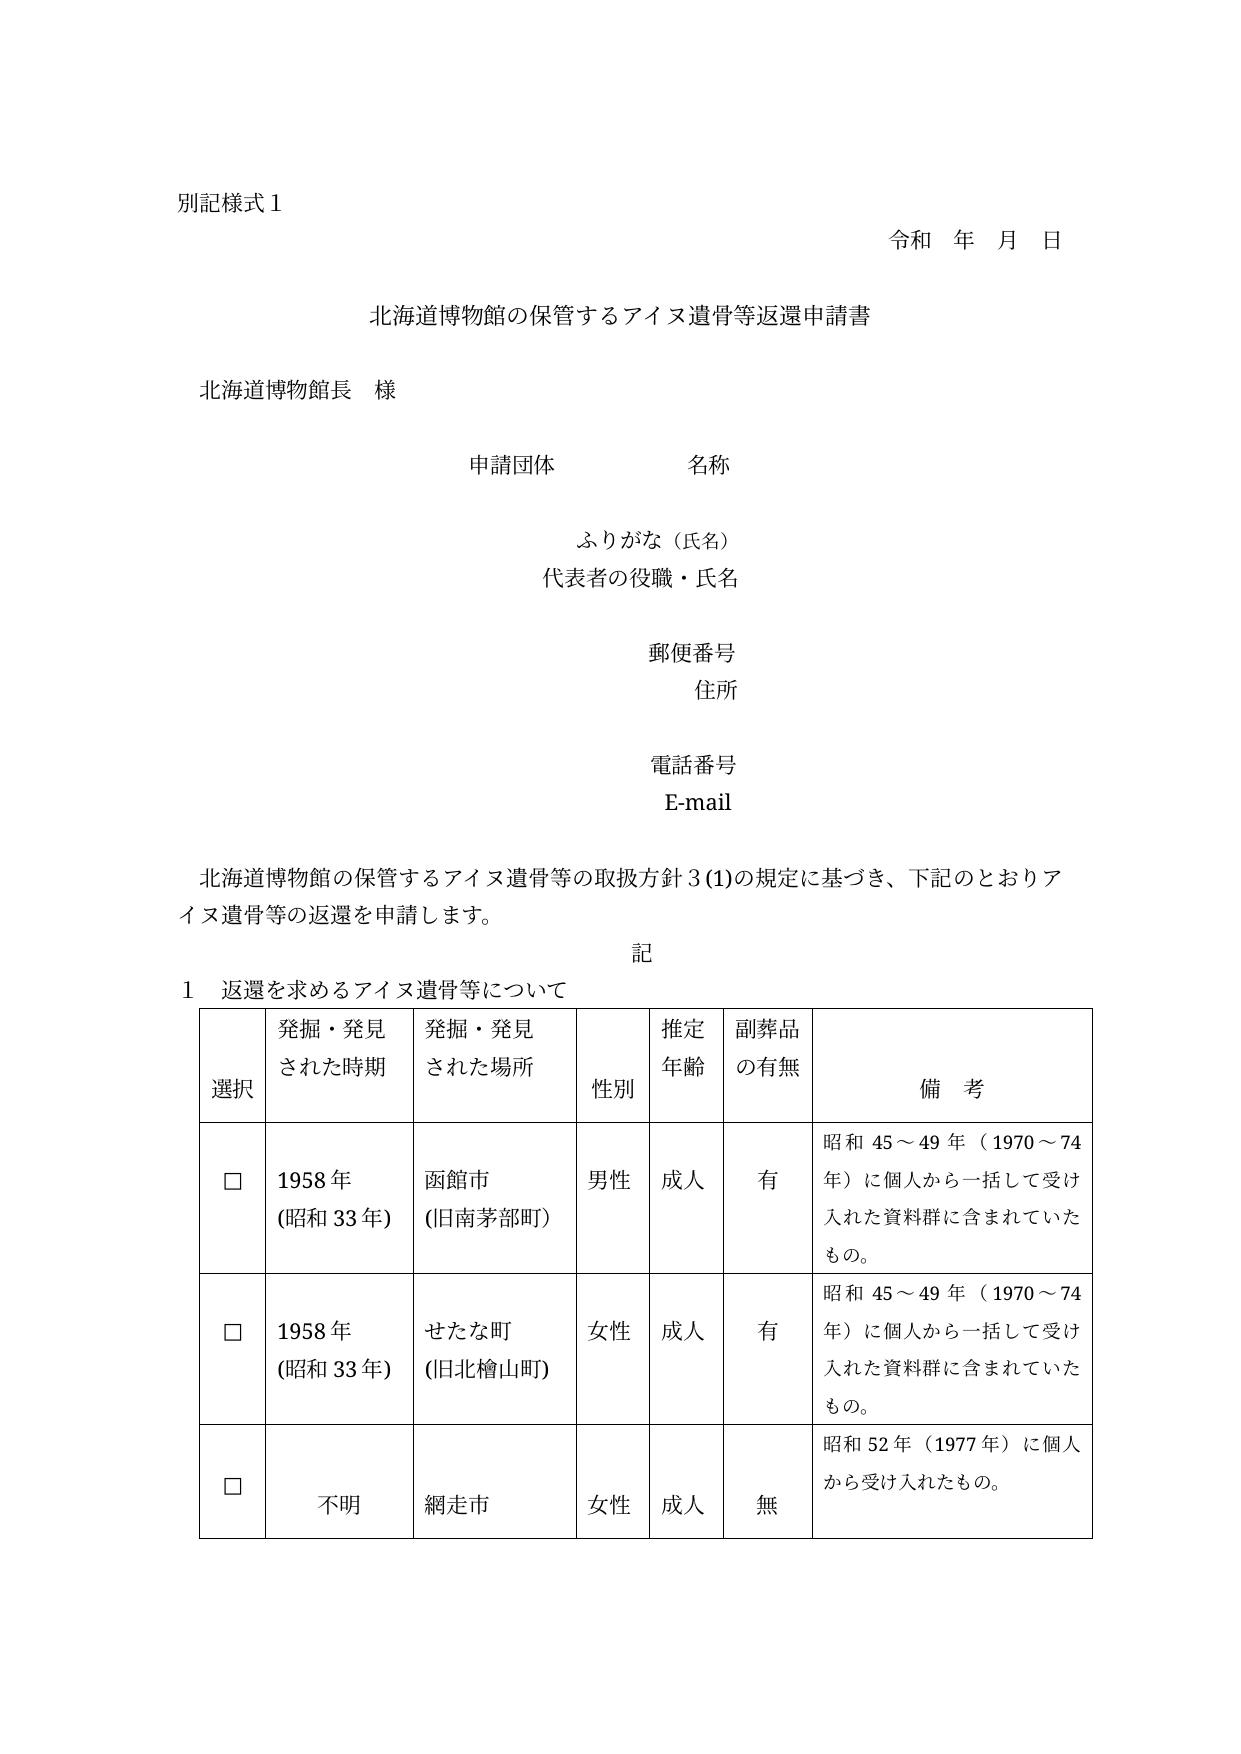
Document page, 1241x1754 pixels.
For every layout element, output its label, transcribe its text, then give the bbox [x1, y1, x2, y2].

table_cell 有 [724, 1274, 812, 1424]
table_cell □ [200, 1123, 265, 1273]
text 北海道博物館長 様 [177, 371, 1063, 408]
table_cell 昭和45～49年（1970～74年）に個人から一括して受け入れた資料群に含まれていたもの。 [813, 1123, 1092, 1273]
table_cell 昭和52年（1977年）に個人から受け入れたもの。 [813, 1425, 1092, 1537]
table_cell □ [200, 1274, 265, 1424]
table_cell 成人 [650, 1123, 723, 1273]
table_header 選択 [200, 1009, 265, 1122]
table_cell 女性 [577, 1425, 649, 1537]
table_cell 有 [724, 1123, 812, 1273]
table_header 推定 年齢 [650, 1009, 723, 1122]
table_cell 成人 [650, 1274, 723, 1424]
text 電話番号 [650, 746, 1063, 783]
table_cell 函館市 (旧南茅部町） [414, 1123, 576, 1273]
table_cell 無 [724, 1425, 812, 1537]
table_header 発掘・発見 された時期 [266, 1009, 413, 1122]
table_header 副葬品 の有無 [724, 1009, 812, 1122]
table_header 備 考 [813, 1009, 1092, 1122]
table_cell 網走市 [414, 1425, 576, 1537]
text １ 返還を求めるアイヌ遺骨等について [177, 971, 1063, 1008]
text 記 [199, 933, 1063, 971]
table_cell 男性 [577, 1123, 649, 1273]
text 別記様式１ [177, 183, 1063, 221]
table_cell 昭和45～49年（1970～74年）に個人から一括して受け入れた資料群に含まれていたもの。 [813, 1274, 1092, 1424]
table_cell 不明 [266, 1425, 413, 1537]
text 北海道博物館の保管するアイヌ遺骨等返還申請書 [177, 296, 1063, 333]
table_cell □ [200, 1425, 265, 1537]
table_cell 女性 [577, 1274, 649, 1424]
table_cell せたな町 (旧北檜山町) [414, 1274, 576, 1424]
text 申請団体 名称 [458, 446, 1063, 483]
text 北海道博物館の保管するアイヌ遺骨等の取扱方針３(1)の規定に基づき、下記のとおりアイヌ遺骨等の返還を申請します。 [177, 858, 1063, 933]
table_header 性別 [577, 1009, 649, 1122]
text 代表者の役職・氏名 [532, 558, 1063, 596]
text E-mail [664, 783, 1048, 821]
table_cell 1958年 (昭和33年) [266, 1274, 413, 1424]
text 住所 [694, 671, 1063, 708]
table_cell 1958年 (昭和33年) [266, 1123, 413, 1273]
text ふりがな（氏名） [576, 521, 1063, 558]
table_cell 成人 [650, 1425, 723, 1537]
text 令和 年 月 日 [177, 221, 1063, 258]
text 郵便番号 [635, 633, 1063, 671]
table_header 発掘・発見 された場所 [414, 1009, 576, 1122]
